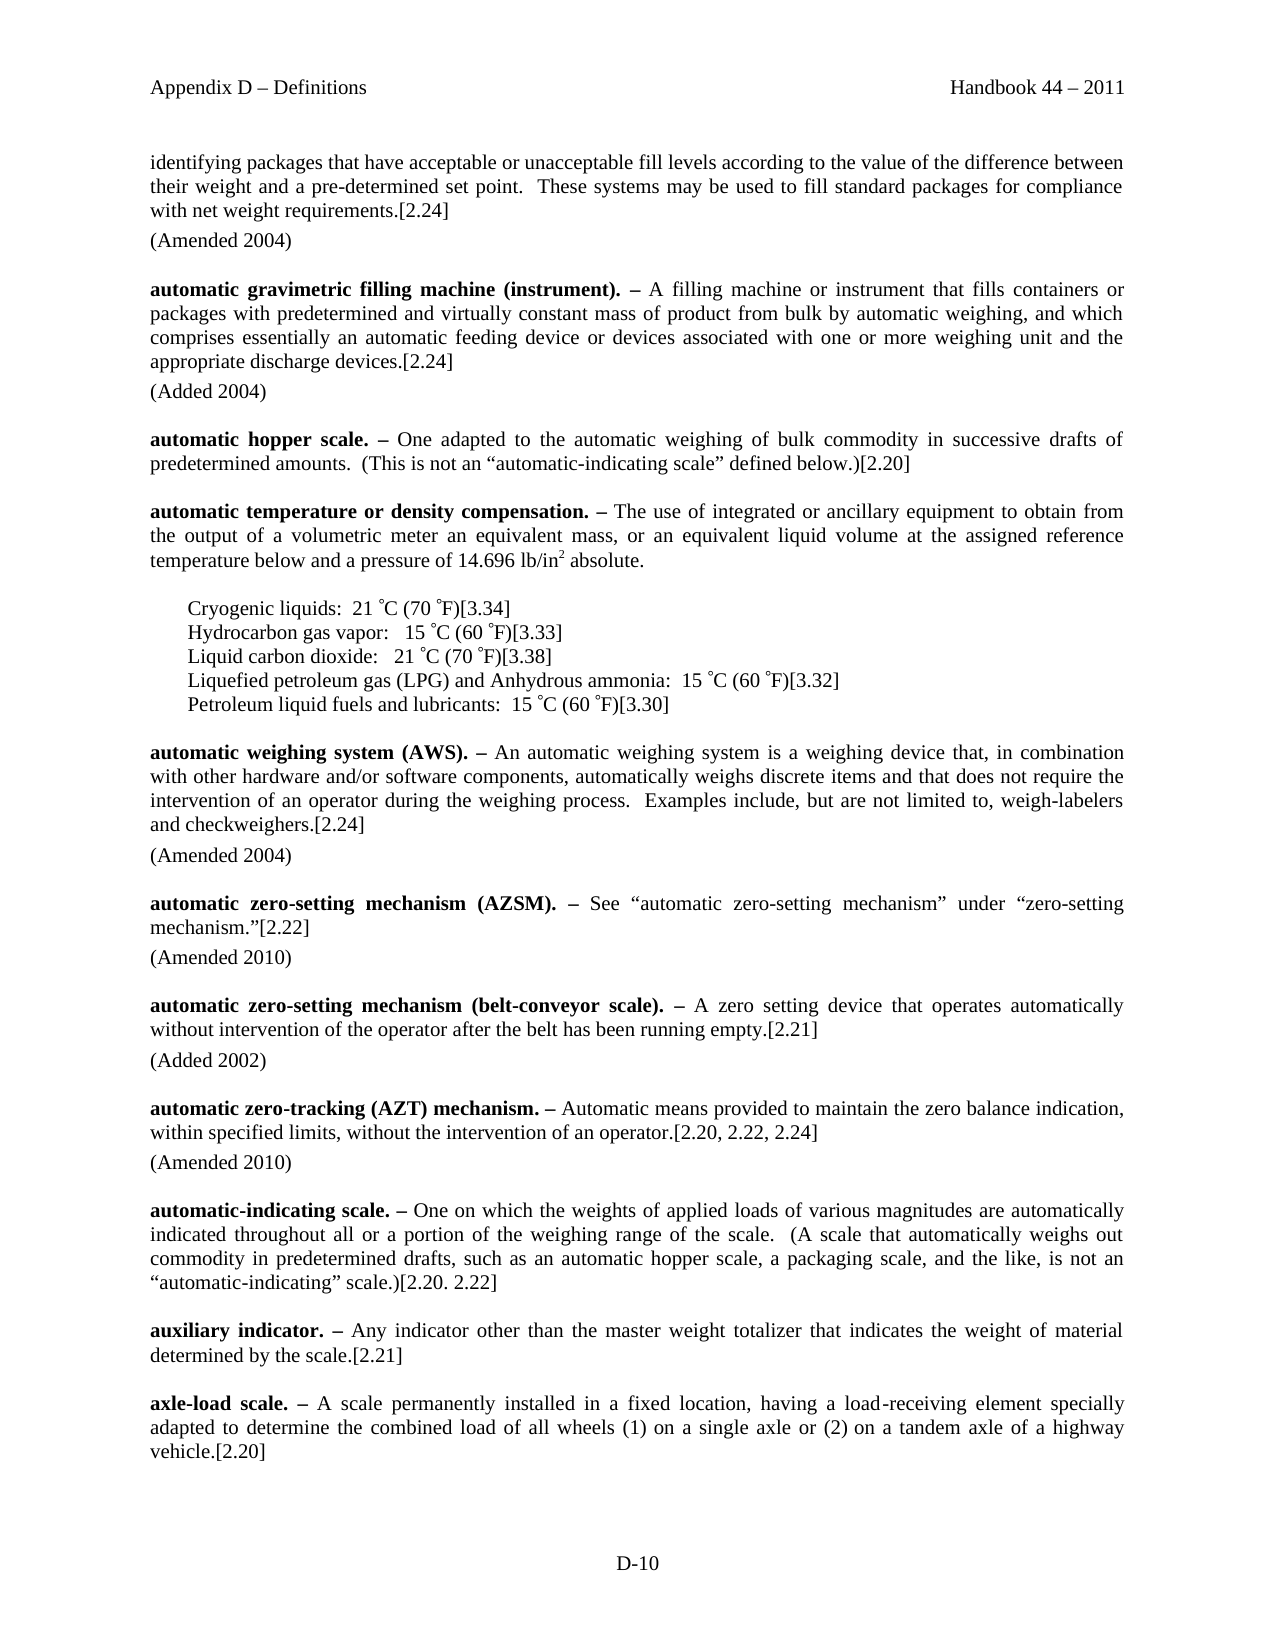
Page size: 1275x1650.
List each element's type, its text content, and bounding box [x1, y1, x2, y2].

text automatic zero-setting mechanism (AZSM). – See “automatic zero-setting mechanism” under “zero-setting mechanism.”[2.22] [150, 891, 1125, 939]
text Petroleum liquid fuels and lubricants: 15 C (60 F)[3.30] [187, 692, 1125, 716]
text automatic-indicating scale. – One on which the weights of applied loads of various magnitudes are automatically indicated throughout all or a portion of the weighing range of the scale. (A scale that automatically weighs out commodity in predetermined drafts, such as an automatic hopper scale, a packaging scale, and the like, is not an “automatic-indicating” scale.)[2.20. 2.22] [150, 1198, 1125, 1294]
text (Added 2002) [150, 1047, 1125, 1072]
text (Amended 2004) [150, 842, 1125, 867]
text automatic gravimetric filling machine (instrument). – A filling machine or instrument that fills containers or packages with predetermined and virtually constant mass of product from bulk by automatic weighing, and which comprises essentially an automatic feeding device or devices associated with one or more weighing unit and the appropriate discharge devices.[2.24] [150, 277, 1125, 373]
text automatic zero-setting mechanism (belt-conveyor scale). – A zero setting device that operates automatically without intervention of the operator after the belt has been running empty.[2.21] [150, 993, 1125, 1041]
text Cryogenic liquids: 21 C (70 F)[3.34] [187, 596, 1125, 620]
text (Amended 2004) [150, 228, 1125, 252]
text automatic zero-tracking (AZT) mechanism. – Automatic means provided to maintain the zero balance indication, within specified limits, without the intervention of an operator.[2.20, 2.22, 2.24] [150, 1096, 1125, 1144]
text Liquefied petroleum gas (LPG) and Anhydrous ammonia: 15 C (60 F)[3.32] [187, 668, 1125, 692]
text Hydrocarbon gas vapor: 15 C (60 F)[3.33] [187, 620, 1125, 644]
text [150, 150, 1125, 222]
text automatic weighing system (AWS). – An automatic weighing system is a weighing device that, in combination with other hardware and/or software components, automatically weighs discrete items and that does not require the intervention of an operator during the weighing process. Examples include, but are not limited to, weigh-labelers and checkweighers.[2.24] [150, 740, 1125, 836]
text automatic hopper scale. – One adapted to the automatic weighing of bulk commodity in successive drafts of predetermined amounts. (This is not an “automatic-indicating scale” defined below.)[2.20] [150, 427, 1125, 475]
text automatic temperature or density compensation. – The use of integrated or ancillary equipment to obtain from the output of a volumetric meter an equivalent mass, or an equivalent liquid volume at the assigned reference temperature below and a pressure of 14.696 lb/in2 absolute. [150, 499, 1125, 572]
text (Amended 2010) [150, 945, 1125, 969]
text Liquid carbon dioxide: 21 C (70 F)[3.38] [187, 644, 1125, 668]
text (Added 2004) [150, 379, 1125, 403]
text (Amended 2010) [150, 1150, 1125, 1174]
text auxiliary indicator. – Any indicator other than the master weight totalizer that indicates the weight of material determined by the scale.[2.21] [150, 1318, 1125, 1367]
text axle-load scale. – A scale permanently installed in a fixed location, having a load-receiving element specially adapted to determine the combined load of all wheels (1) on a single axle or (2) on a tandem axle of a highway vehicle.[2.20] [150, 1391, 1125, 1463]
